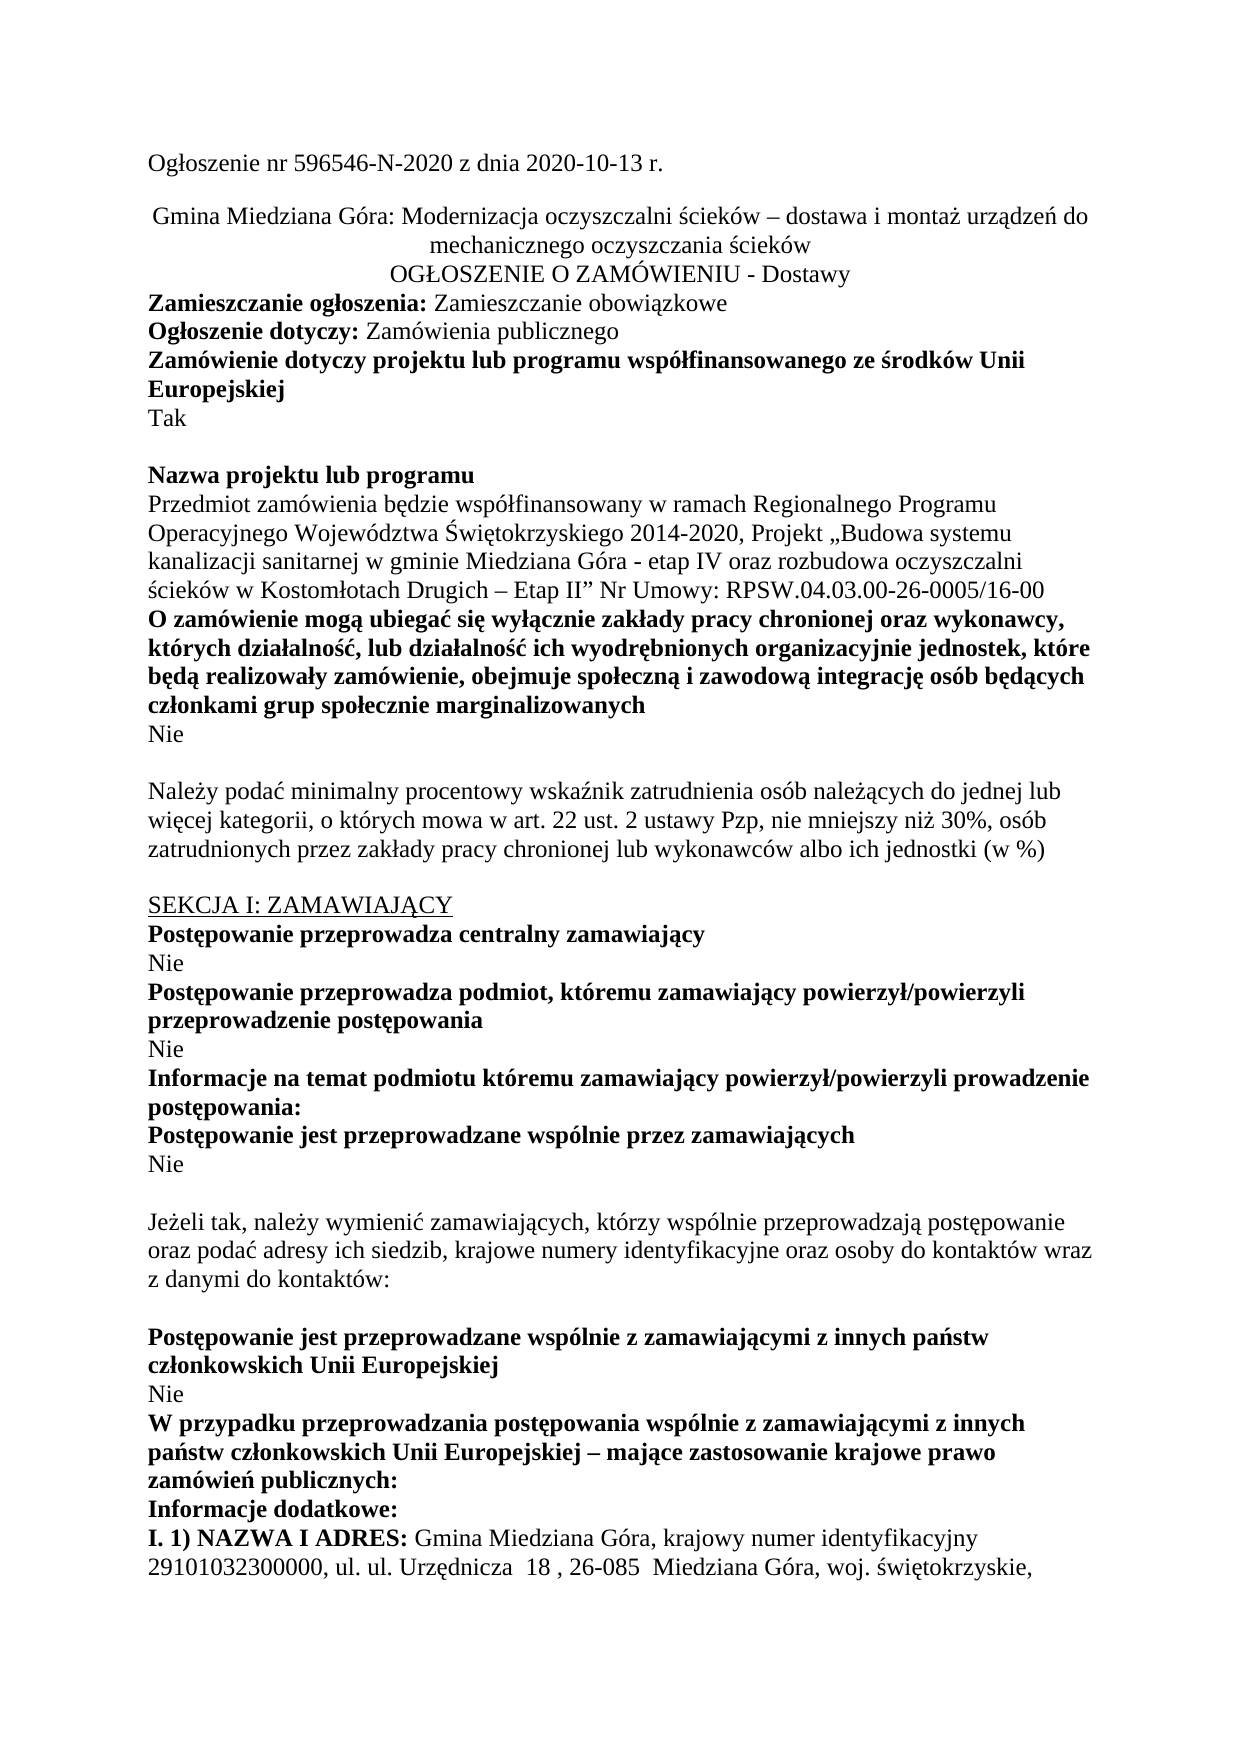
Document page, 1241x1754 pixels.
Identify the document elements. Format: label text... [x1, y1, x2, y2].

text Zamieszczanie ogłoszenia: Zamieszczanie obowiązkowe [148, 288, 1093, 316]
text Gmina Miedziana Góra: Modernizacja oczyszczalni ścieków – dostawa i montaż urządzeń do mechanicznego oczyszczania ścieków OGŁOSZENIE O ZAMÓWIENIU - Dostawy [148, 201, 1093, 288]
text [148, 1523, 1093, 1581]
text Nazwa projektu lub programu Przedmiot zamówienia będzie współfinansowany w ramach Regionalnego Programu Operacyjnego Województwa Świętokrzyskiego 2014-2020, Projekt „Budowa systemu kanalizacji sanitarnej w gminie Miedziana Góra - etap IV oraz rozbudowa oczyszczalni ścieków w Kostomłotach Drugich – Etap II” Nr Umowy: RPSW.04.03.00-26-0005/16-00 [148, 431, 1093, 604]
text Tak [148, 403, 1093, 431]
text Informacje na temat podmiotu któremu zamawiający powierzył/powierzyli prowadzenie postępowania: Postępowanie jest przeprowadzane wspólnie przez zamawiających [148, 1063, 1093, 1149]
text W przypadku przeprowadzania postępowania wspólnie z zamawiającymi z innych państw członkowskich Unii Europejskiej – mające zastosowanie krajowe prawo zamówień publicznych: Informacje dodatkowe: [148, 1408, 1093, 1523]
text Należy podać minimalny procentowy wskaźnik zatrudnienia osób należących do jednej lub więcej kategorii, o których mowa w art. 22 ust. 2 ustawy Pzp, nie mniejszy niż 30%, osób zatrudnionych przez zakłady pracy chronionej lub wykonawców albo ich jednostki (w %) [148, 748, 1093, 891]
text O zamówienie mogą ubiegać się wyłącznie zakłady pracy chronionej oraz wykonawcy, których działalność, lub działalność ich wyodrębnionych organizacyjnie jednostek, które będą realizowały zamówienie, obejmuje społeczną i zawodową integrację osób będących członkami grup społecznie marginalizowanych [148, 604, 1093, 719]
text Nie [148, 1149, 1093, 1178]
text Ogłoszenie nr 596546-N-2020 z dnia 2020-10-13 r. [148, 148, 1093, 176]
text Nie [148, 1034, 1093, 1063]
text Jeżeli tak, należy wymienić zamawiających, którzy wspólnie przeprowadzają postępowanie oraz podać adresy ich siedzib, krajowe numery identyfikacyjne oraz osoby do kontaktów wraz z danymi do kontaktów: Postępowanie jest przeprowadzane wspólnie z zamawiającymi z innych państw członkowskich Unii Europejskiej [148, 1178, 1093, 1379]
text Zamówienie dotyczy projektu lub programu współfinansowanego ze środków Unii Europejskiej [148, 345, 1093, 403]
text Nie [148, 1379, 1093, 1408]
text Postępowanie przeprowadza podmiot, któremu zamawiający powierzył/powierzyli przeprowadzenie postępowania [148, 977, 1093, 1034]
text Nie [148, 719, 1093, 748]
text Postępowanie przeprowadza centralny zamawiający [148, 919, 1093, 948]
text SEKCJA I: ZAMAWIAJĄCY [148, 891, 1093, 919]
text Ogłoszenie dotyczy: Zamówienia publicznego [148, 316, 1093, 345]
text Nie [148, 948, 1093, 977]
